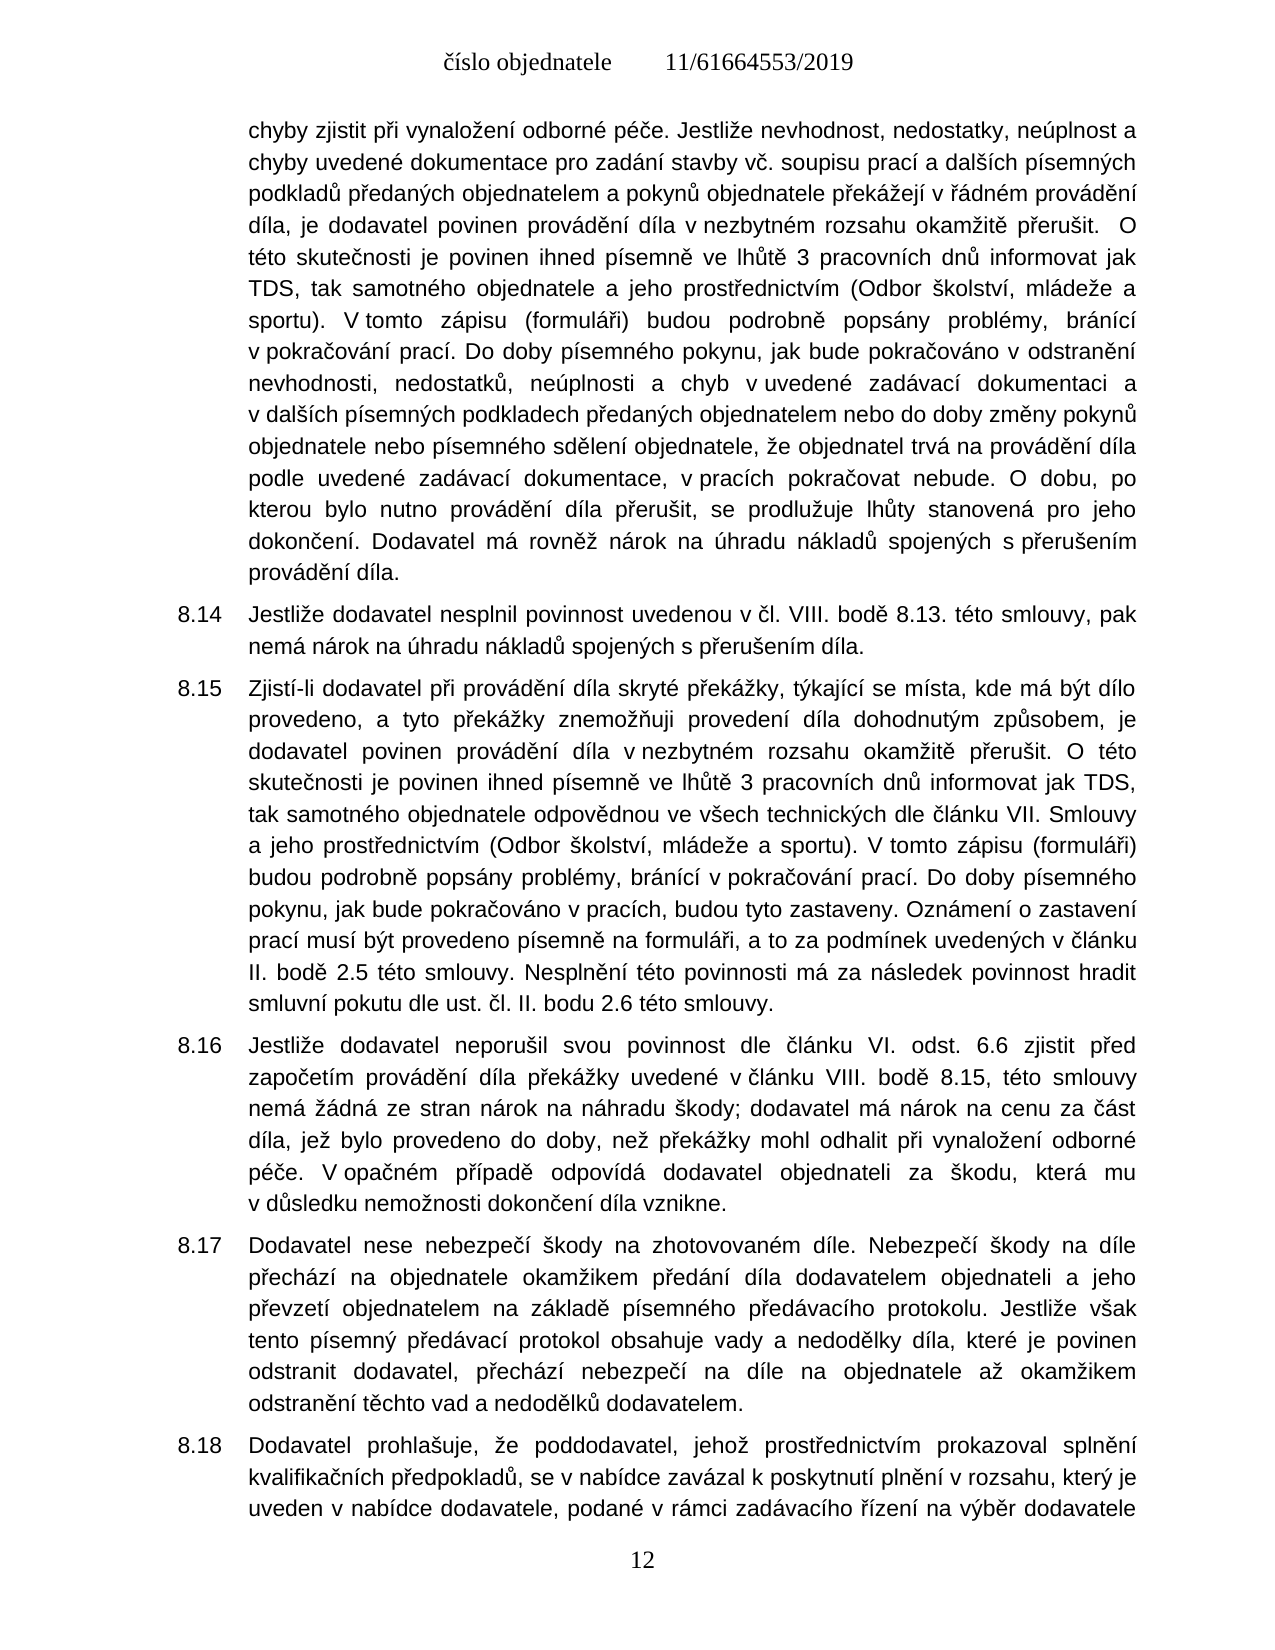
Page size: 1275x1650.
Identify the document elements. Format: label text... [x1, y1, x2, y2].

list Dodavatel nese nebezpečí škody na zhotovovaném díle. Nebezpečí škody na díle přechází na objednatele okamžikem předání díla dodavatelem objednateli a jeho převzetí objednatelem na základě písemného předávacího protokolu. Jestliže však tento písemný předávací protokol obsahuje vady a nedodělky díla, které je povinen odstranit dodavatel, přechází nebezpečí na díle na objednatele až okamžikem odstranění těchto vad a nedodělků dodavatelem. [177, 1232, 1137, 1416]
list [177, 1432, 1137, 1521]
list Jestliže dodavatel neporušil svou povinnost dle článku VI. odst. 6.6 zjistit před započetím provádění díla překážky uvedené v článku VIII. bodě 8.15, této smlouvy nemá žádná ze stran nárok na náhradu škody; dodavatel má nárok na cenu za část díla, jež bylo provedeno do doby, než překážky mohl odhalit při vynaložení odborné péče. V opačném případě odpovídá dodavatel objednateli za škodu, která mu v důsledku nemožnosti dokončení díla vznikne. [177, 1032, 1137, 1216]
list Jestliže dodavatel nesplnil povinnost uvedenou v čl. VIII. bodě 8.13. této smlouvy, pak nemá nárok na úhradu nákladů spojených s přerušením díla. [177, 601, 1137, 659]
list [177, 117, 1137, 586]
list Zjistí-li dodavatel při provádění díla skryté překážky, týkající se místa, kde má být dílo provedeno, a tyto překážky znemožňuji provedení díla dohodnutým způsobem, je dodavatel povinen provádění díla v nezbytném rozsahu okamžitě přerušit. O této skutečnosti je povinen ihned písemně ve lhůtě 3 pracovních dnů informovat jak TDS, tak samotného objednatele odpovědnou ve všech technických dle článku VII. Smlouvy a jeho prostřednictvím (Odbor školství, mládeže a sportu). V tomto zápisu (formuláři) budou podrobně popsány problémy, bránící v pokračování prací. Do doby písemného pokynu, jak bude pokračováno v pracích, budou tyto zastaveny. Oznámení o zastavení prací musí být provedeno písemně na formuláři, a to za podmínek uvedených v článku II. bodě 2.5 této smlouvy. Nesplnění této povinnosti má za následek povinnost hradit smluvní pokutu dle ust. čl. II. bodu 2.6 této smlouvy. [177, 675, 1137, 1017]
